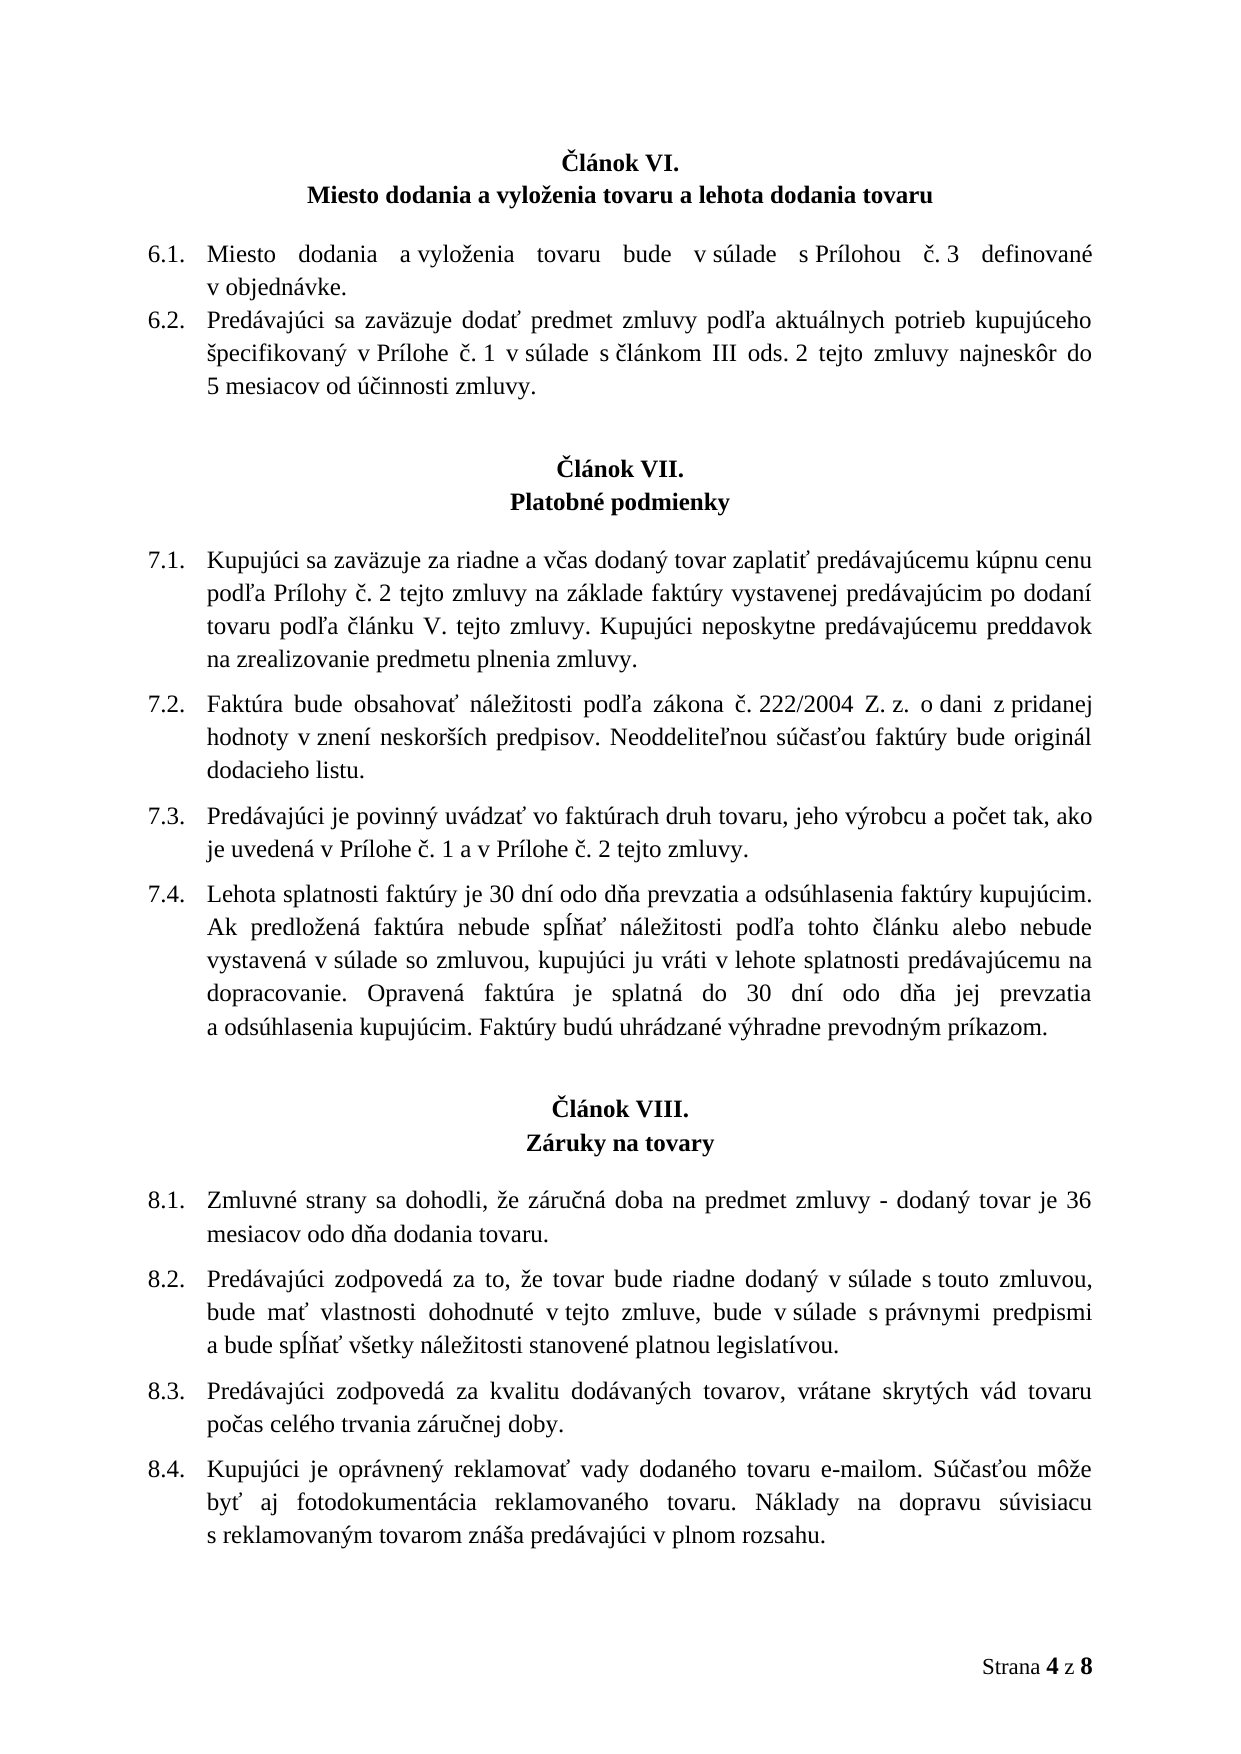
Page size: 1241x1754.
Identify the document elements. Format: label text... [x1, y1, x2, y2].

list Predávajúci zodpovedá za to, že tovar bude riadne dodaný v súlade s touto zmluvou, bude mať vlastnosti dohodnuté v tejto zmluve, bude v súlade s právnymi predpismi a bude spĺňať všetky náležitosti stanovené platnou legislatívou. [148, 1264, 1093, 1359]
subtitle Článok VI. Miesto dodania a vyloženia tovaru a lehota dodania tovaru [148, 148, 1093, 209]
list Kupujúci je oprávnený reklamovať vady dodaného tovaru e-mailom. Súčasťou môže byť aj fotodokumentácia reklamovaného tovaru. Náklady na dopravu súvisiacu s reklamovaným tovarom znáša predávajúci v plnom rozsahu. [148, 1454, 1093, 1549]
list Predávajúci zodpovedá za kvalitu dodávaných tovarov, vrátane skrytých vád tovaru počas celého trvania záručnej doby. [148, 1376, 1093, 1437]
list Lehota splatnosti faktúry je 30 dní odo dňa prevzatia a odsúhlasenia faktúry kupujúcim. Ak predložená faktúra nebude spĺňať náležitosti podľa tohto článku alebo nebude vystavená v súlade so zmluvou, kupujúci ju vráti v lehote splatnosti predávajúcemu na dopracovanie. Opravená faktúra je splatná do 30 dní odo dňa jej prevzatia a odsúhlasenia kupujúcim. Faktúry budú uhrádzané výhradne prevodným príkazom. [148, 879, 1093, 1040]
list Faktúra bude obsahovať náležitosti podľa zákona č. 222/2004 Z. z. o dani z pridanej hodnoty v znení neskorších predpisov. Neoddeliteľnou súčasťou faktúry bude originál dodacieho listu. [148, 689, 1093, 784]
subtitle Článok VIII. Záruky na tovary [148, 1094, 1093, 1156]
list Predávajúci je povinný uvádzať vo faktúrach druh tovaru, jeho výrobcu a počet tak, ako je uvedená v Prílohe č. 1 a v Prílohe č. 2 tejto zmluvy. [148, 801, 1093, 863]
list Predávajúci sa zaväzuje dodať predmet zmluvy podľa aktuálnych potrieb kupujúceho špecifikovaný v Prílohe č. 1 v súlade s článkom III ods. 2 tejto zmluvy najneskôr do 5 mesiacov od účinnosti zmluvy. [148, 305, 1093, 399]
subtitle Článok VII. Platobné podmienky [148, 454, 1093, 516]
list Kupujúci sa zaväzuje za riadne a včas dodaný tovar zaplatiť predávajúcemu kúpnu cenu podľa Prílohy č. 2 tejto zmluvy na základe faktúry vystavenej predávajúcim po dodaní tovaru podľa článku V. tejto zmluvy. Kupujúci neposkytne predávajúcemu preddavok na zrealizovanie predmetu plnenia zmluvy. [148, 545, 1093, 673]
list Zmluvné strany sa dohodli, že záručná doba na predmet zmluvy - dodaný tovar je 36 mesiacov odo dňa dodania tovaru. [148, 1186, 1093, 1247]
list Miesto dodania a vyloženia tovaru bude v súlade s Prílohou č. 3 definované v objednávke. [148, 239, 1093, 300]
